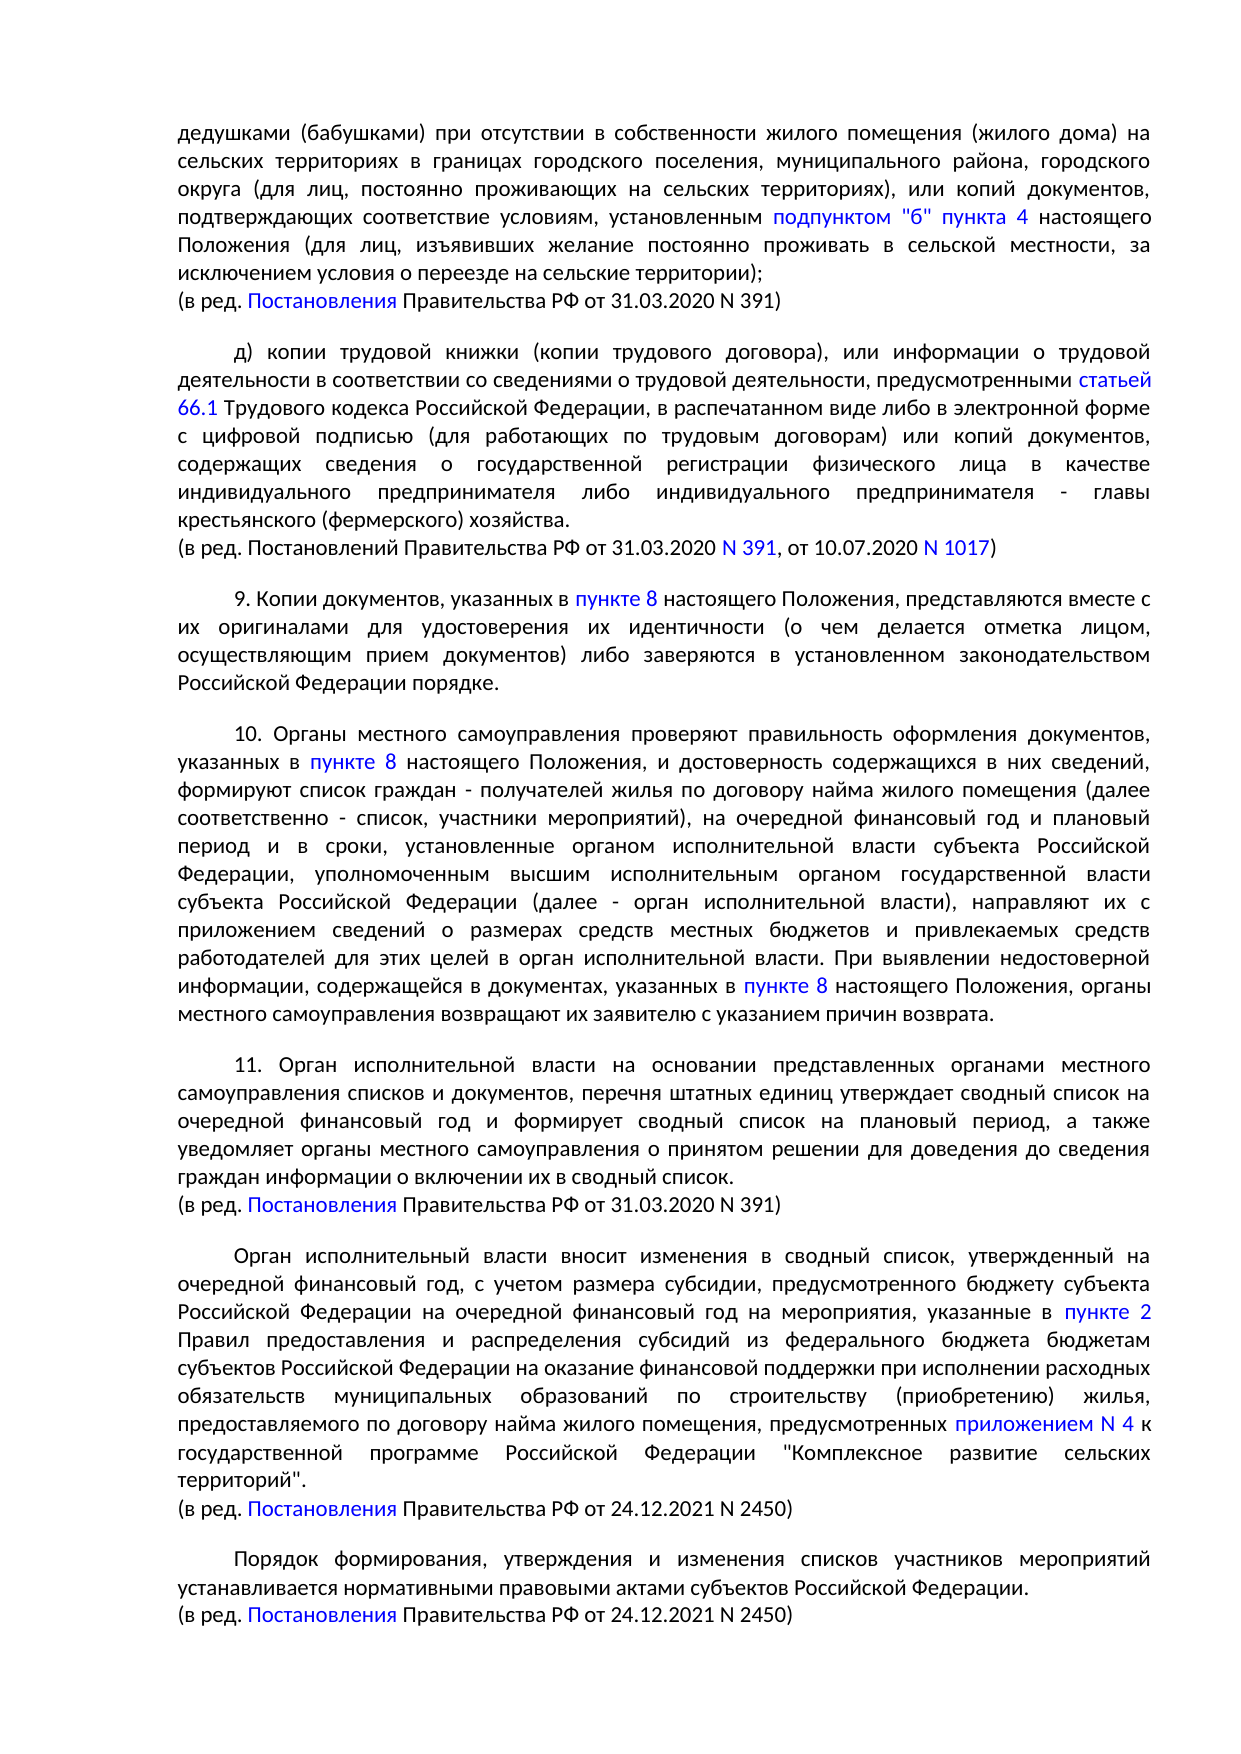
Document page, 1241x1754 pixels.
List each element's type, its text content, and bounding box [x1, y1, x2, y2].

text 9. Копии документов, указанных в пункте 8 настоящего Положения, представляются вместе с их оригиналами для удостоверения их идентичности (о чем делается отметка лицом, осуществляющим прием документов) либо заверяются в установленном законодательством Российской Федерации порядке. [177, 584, 1152, 696]
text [177, 118, 1152, 286]
text (в ред. Постановлений Правительства РФ от 31.03.2020 N 391, от 10.07.2020 N 1017) [177, 533, 1152, 561]
text (в ред. Постановления Правительства РФ от 24.12.2021 N 2450) [177, 1601, 1152, 1629]
text д) копии трудовой книжки (копии трудового договора), или информации о трудовой деятельности в соответствии со сведениями о трудовой деятельности, предусмотренными статьей 66.1 Трудового кодекса Российской Федерации, в распечатанном виде либо в электронной форме с цифровой подписью (для работающих по трудовым договорам) или копий документов, содержащих сведения о государственной регистрации физического лица в качестве индивидуального предпринимателя либо индивидуального предпринимателя - главы крестьянского (фермерского) хозяйства. [177, 337, 1152, 533]
text (в ред. Постановления Правительства РФ от 31.03.2020 N 391) [177, 286, 1152, 314]
text Порядок формирования, утверждения и изменения списков участников мероприятий устанавливается нормативными правовыми актами субъектов Российской Федерации. [177, 1544, 1152, 1601]
text 11. Орган исполнительной власти на основании представленных органами местного самоуправления списков и документов, перечня штатных единиц утверждает сводный список на очередной финансовый год и формирует сводный список на плановый период, а также уведомляет органы местного самоуправления о принятом решении для доведения до сведения граждан информации о включении их в сводный список. [177, 1050, 1152, 1191]
text Орган исполнительный власти вносит изменения в сводный список, утвержденный на очередной финансовый год, с учетом размера субсидии, предусмотренного бюджету субъекта Российской Федерации на очередной финансовый год на мероприятия, указанные в пункте 2 Правил предоставления и распределения субсидий из федерального бюджета бюджетам субъектов Российской Федерации на оказание финансовой поддержки при исполнении расходных обязательств муниципальных образований по строительству (приобретению) жилья, предоставляемого по договору найма жилого помещения, предусмотренных приложением N 4 к государственной программе Российской Федерации "Комплексное развитие сельских территорий". [177, 1241, 1152, 1494]
text (в ред. Постановления Правительства РФ от 24.12.2021 N 2450) [177, 1494, 1152, 1522]
text 10. Органы местного самоуправления проверяют правильность оформления документов, указанных в пункте 8 настоящего Положения, и достоверность содержащихся в них сведений, формируют список граждан - получателей жилья по договору найма жилого помещения (далее соответственно - список, участники мероприятий), на очередной финансовый год и плановый период и в сроки, установленные органом исполнительной власти субъекта Российской Федерации, уполномоченным высшим исполнительным органом государственной власти субъекта Российской Федерации (далее - орган исполнительной власти), направляют их с приложением сведений о размерах средств местных бюджетов и привлекаемых средств работодателей для этих целей в орган исполнительной власти. При выявлении недостоверной информации, содержащейся в документах, указанных в пункте 8 настоящего Положения, органы местного самоуправления возвращают их заявителю с указанием причин возврата. [177, 719, 1152, 1027]
text (в ред. Постановления Правительства РФ от 31.03.2020 N 391) [177, 1191, 1152, 1218]
